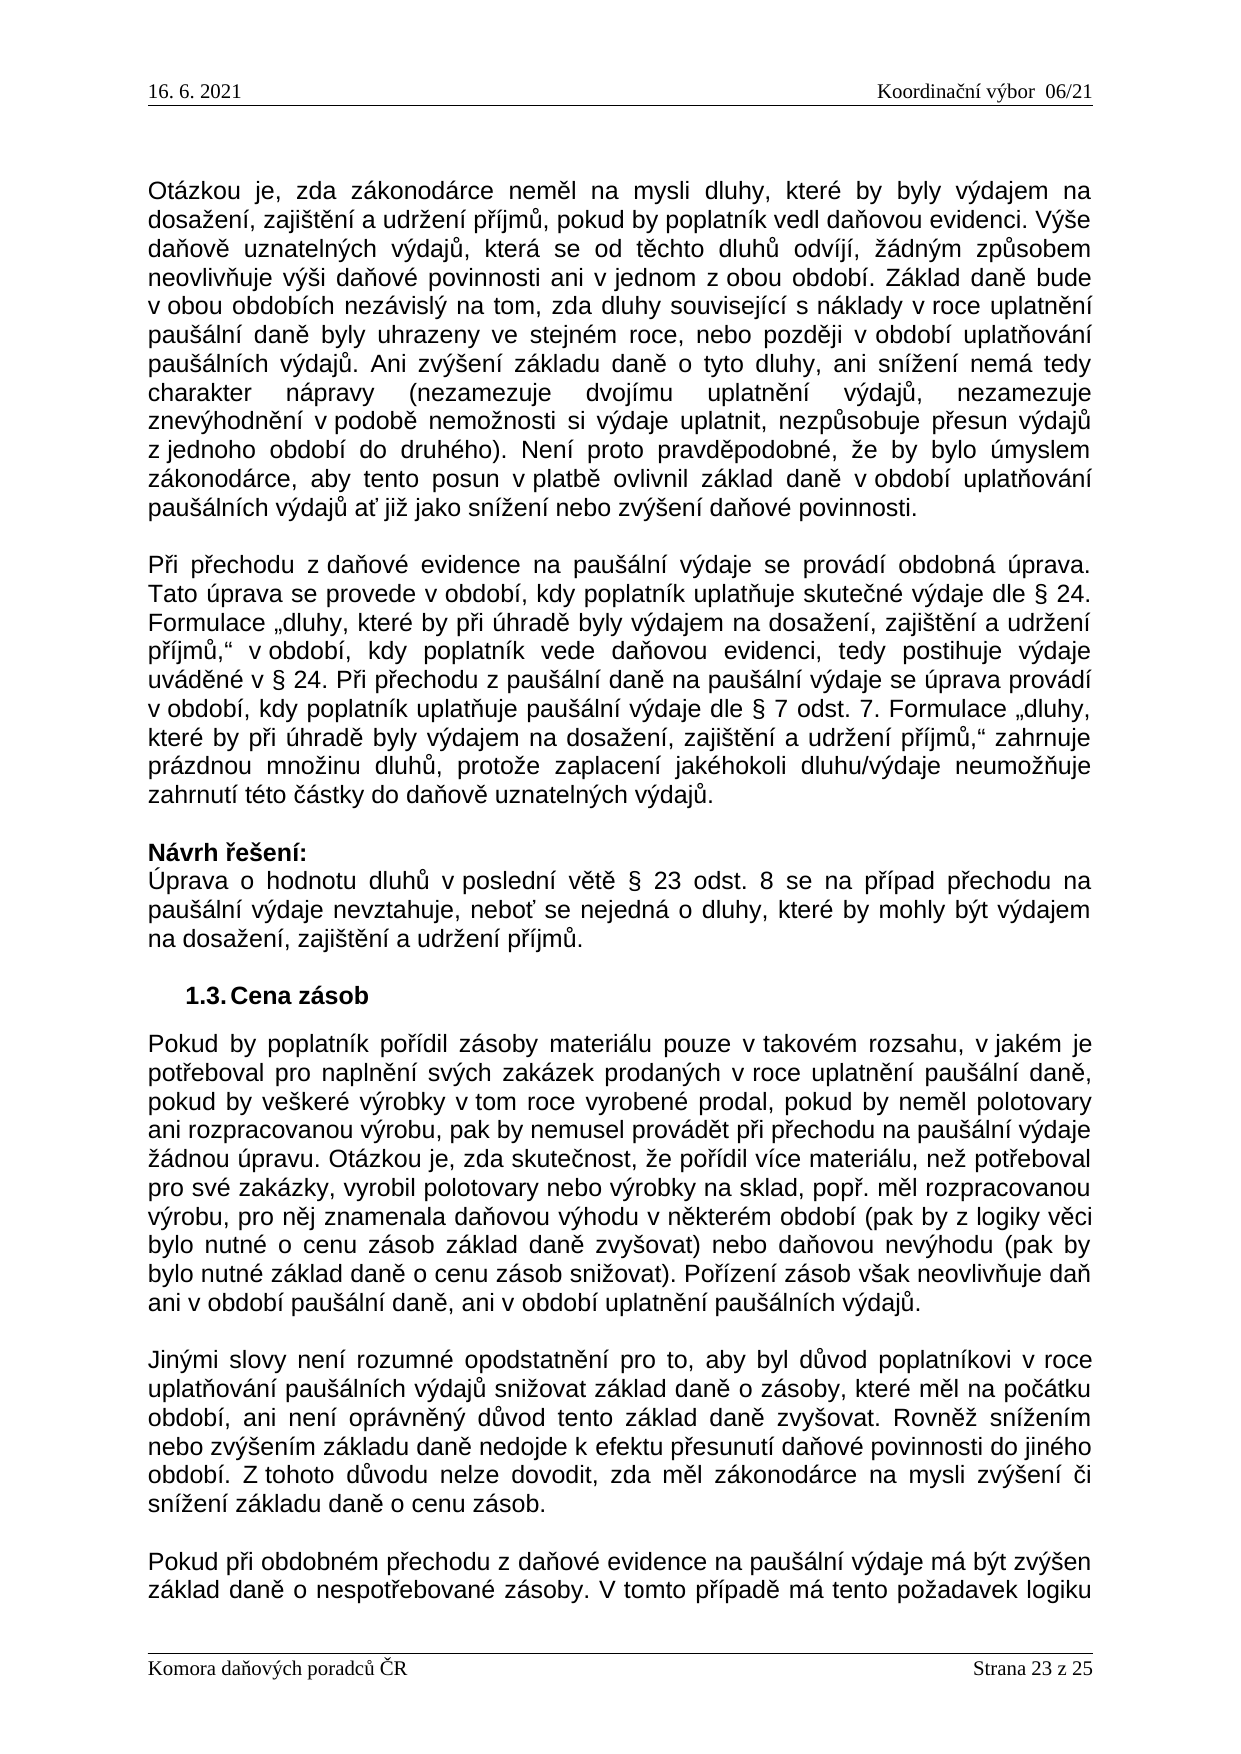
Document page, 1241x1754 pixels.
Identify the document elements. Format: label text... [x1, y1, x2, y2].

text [148, 1547, 1093, 1604]
text Pokud by poplatník pořídil zásoby materiálu pouze v takovém rozsahu, v jakém je potřeboval pro naplnění svých zakázek prodaných v roce uplatnění paušální daně, pokud by veškeré výrobky v tom roce vyrobené prodal, pokud by neměl polotovary ani rozpracovanou výrobu, pak by nemusel provádět při přechodu na paušální výdaje žádnou úpravu. Otázkou je, zda skutečnost, že pořídil více materiálu, než potřeboval pro své zakázky, vyrobil polotovary nebo výrobky na sklad, popř. měl rozpracovanou výrobu, pro něj znamenala daňovou výhodu v některém období (pak by z logiky věci bylo nutné o cenu zásob základ daně zvyšovat) nebo daňovou nevýhodu (pak by bylo nutné základ daně o cenu zásob snižovat). Pořízení zásob však neovlivňuje daň ani v období paušální daně, ani v období uplatnění paušálních výdajů. [148, 1029, 1093, 1317]
text Úprava o hodnotu dluhů v poslední větě § 23 odst. 8 se na případ přechodu na paušální výdaje nevztahuje, neboť se nejedná o dluhy, které by mohly být výdajem na dosažení, zajištění a udržení příjmů. [148, 866, 1093, 953]
list Cena zásob [185, 981, 1093, 1010]
text Jinými slovy není rozumné opodstatnění pro to, aby byl důvod poplatníkovi v roce uplatňování paušálních výdajů snižovat základ daně o zásoby, které měl na počátku období, ani není oprávněný důvod tento základ daně zvyšovat. Rovněž snížením nebo zvýšením základu daně nedojde k efektu přesunutí daňové povinnosti do jiného období. Z tohoto důvodu nelze dovodit, zda měl zákonodárce na mysli zvýšení či snížení základu daně o cenu zásob. [148, 1345, 1093, 1518]
text Otázkou je, zda zákonodárce neměl na mysli dluhy, které by byly výdajem na dosažení, zajištění a udržení příjmů, pokud by poplatník vedl daňovou evidenci. Výše daňově uznatelných výdajů, která se od těchto dluhů odvíjí, žádným způsobem neovlivňuje výši daňové povinnosti ani v jednom z obou období. Základ daně bude v obou obdobích nezávislý na tom, zda dluhy související s náklady v roce uplatnění paušální daně byly uhrazeny ve stejném roce, nebo později v období uplatňování paušálních výdajů. Ani zvýšení základu daně o tyto dluhy, ani snížení nemá tedy charakter nápravy (nezamezuje dvojímu uplatnění výdajů, nezamezuje znevýhodnění v podobě nemožnosti si výdaje uplatnit, nezpůsobuje přesun výdajů z jednoho období do druhého). Není proto pravděpodobné, že by bylo úmyslem zákonodárce, aby tento posun v platbě ovlivnil základ daně v období uplatňování paušálních výdajů ať již jako snížení nebo zvýšení daňové povinnosti. [148, 176, 1093, 521]
text Při přechodu z daňové evidence na paušální výdaje se provádí obdobná úprava. Tato úprava se provede v období, kdy poplatník uplatňuje skutečné výdaje dle § 24. Formulace „dluhy, které by při úhradě byly výdajem na dosažení, zajištění a udržení příjmů,“ v období, kdy poplatník vede daňovou evidenci, tedy postihuje výdaje uváděné v § 24. Při přechodu z paušální daně na paušální výdaje se úprava provádí v období, kdy poplatník uplatňuje paušální výdaje dle § 7 odst. 7. Formulace „dluhy, které by při úhradě byly výdajem na dosažení, zajištění a udržení příjmů,“ zahrnuje prázdnou množinu dluhů, protože zaplacení jakéhokoli dluhu/výdaje neumožňuje zahrnutí této částky do daňově uznatelných výdajů. [148, 550, 1093, 809]
text Návrh řešení: [148, 838, 1093, 866]
